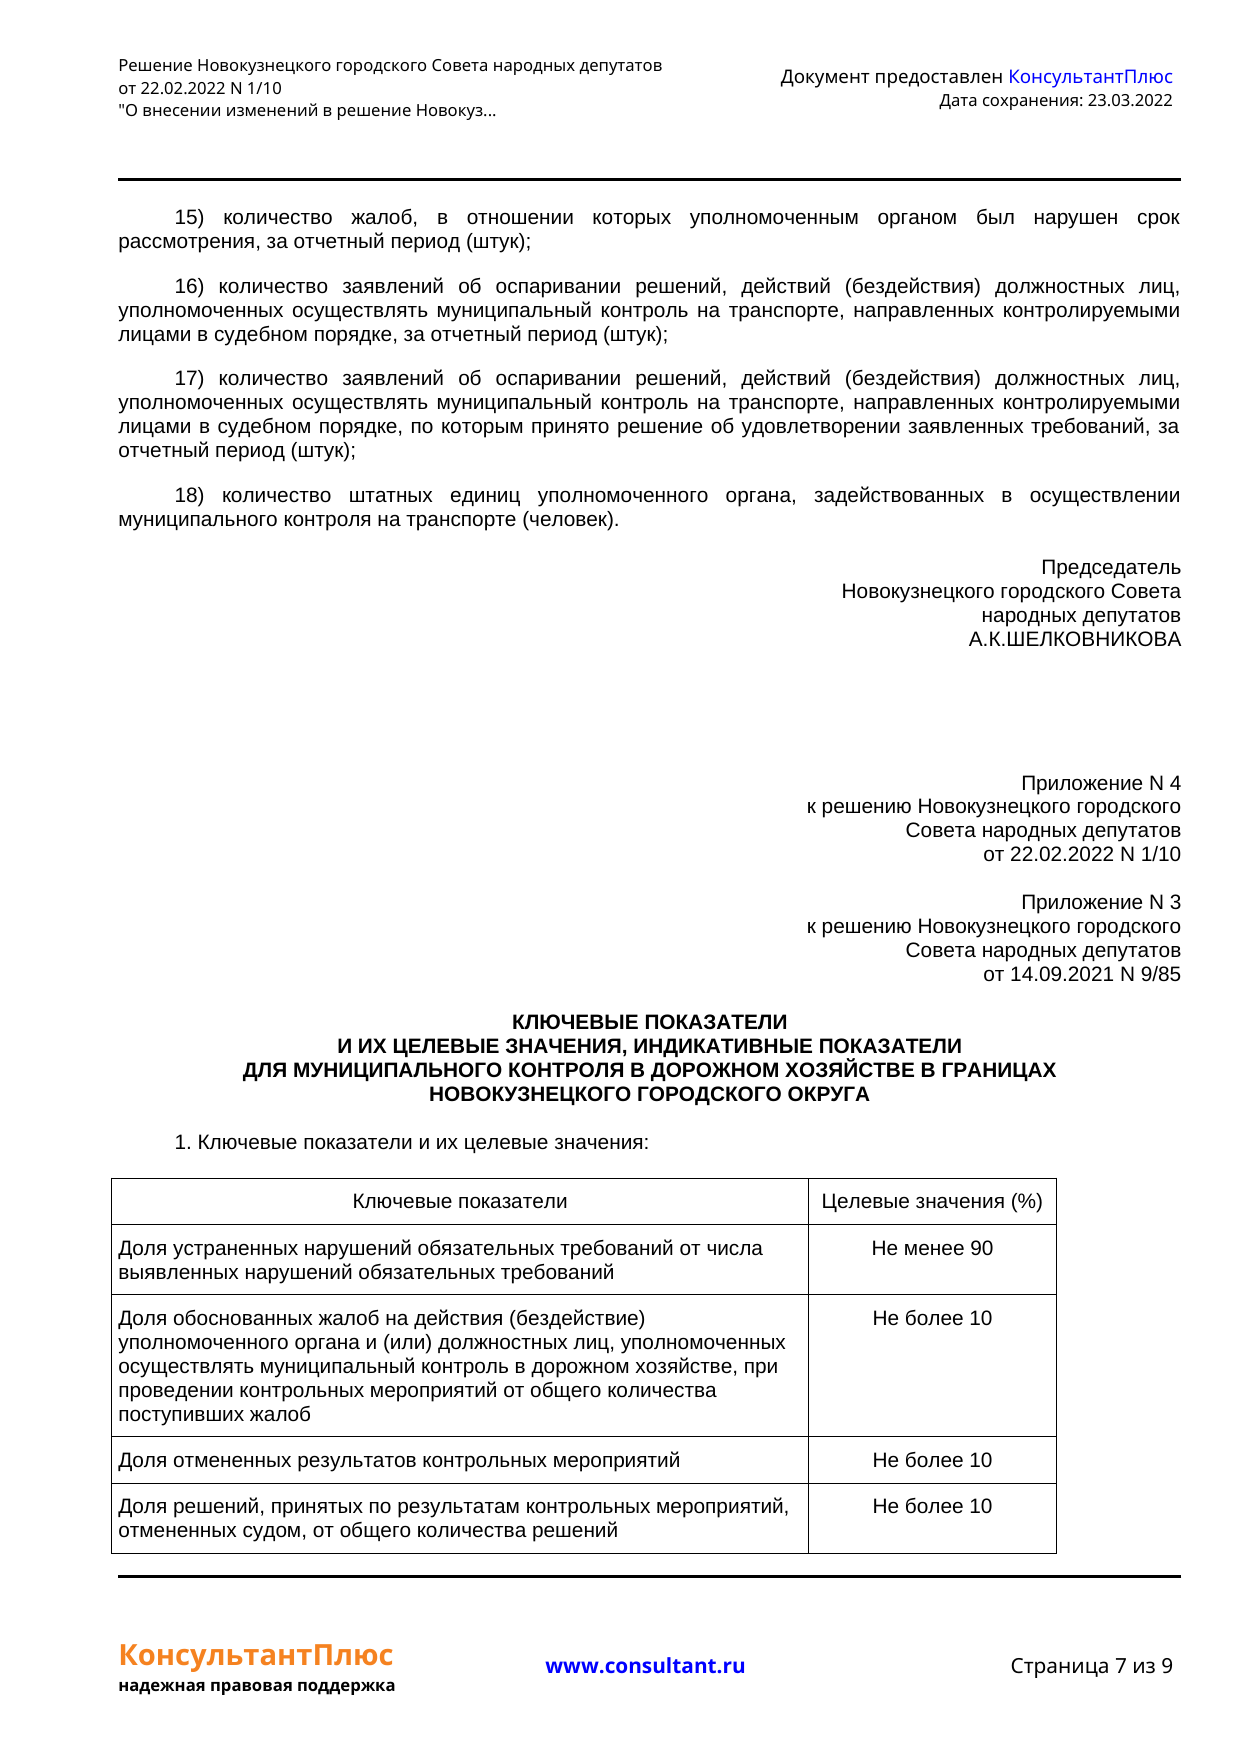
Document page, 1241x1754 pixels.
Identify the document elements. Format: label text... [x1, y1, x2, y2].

table_header Целевые значения (%) [809, 1179, 1056, 1224]
table_cell Не менее 90 [809, 1225, 1056, 1294]
text Новокузнецкого городского Совета [118, 579, 1181, 603]
text к решению Новокузнецкого городского [118, 914, 1181, 938]
table_cell Доля обоснованных жалоб на действия (бездействие) уполномоченного органа и (или) должностных лиц, уполномоченных осуществлять муниципальный контроль в дорожном хозяйстве, при проведении контрольных мероприятий от общего количества поступивших жалоб [112, 1295, 808, 1436]
table_cell Доля устраненных нарушений обязательных требований от числа выявленных нарушений обязательных требований [112, 1225, 808, 1294]
text 18) количество штатных единиц уполномоченного органа, задействованных в осуществлении муниципального контроля на транспорте (человек). [118, 483, 1181, 531]
text 15) количество жалоб, в отношении которых уполномоченным органом был нарушен срок рассмотрения, за отчетный период (штук); [118, 205, 1181, 253]
table_cell Доля отмененных результатов контрольных мероприятий [112, 1437, 808, 1482]
text Председатель [118, 555, 1181, 579]
table_cell Не более 10 [809, 1437, 1056, 1482]
text Приложение N 3 [118, 890, 1181, 914]
title КЛЮЧЕВЫЕ ПОКАЗАТЕЛИ [118, 1010, 1181, 1034]
text Приложение N 4 [118, 770, 1181, 794]
table_cell Доля решений, принятых по результатам контрольных мероприятий, отмененных судом, от общего количества решений [112, 1484, 808, 1553]
text от 22.02.2022 N 1/10 [118, 842, 1181, 866]
title НОВОКУЗНЕЦКОГО ГОРОДСКОГО ОКРУГА [118, 1082, 1181, 1106]
title И ИХ ЦЕЛЕВЫЕ ЗНАЧЕНИЯ, ИНДИКАТИВНЫЕ ПОКАЗАТЕЛИ [118, 1034, 1181, 1058]
text народных депутатов [118, 603, 1181, 627]
table_header Ключевые показатели [112, 1179, 808, 1224]
text Совета народных депутатов [118, 818, 1181, 842]
text Совета народных депутатов [118, 938, 1181, 962]
text к решению Новокузнецкого городского [118, 794, 1181, 818]
title ДЛЯ МУНИЦИПАЛЬНОГО КОНТРОЛЯ В ДОРОЖНОМ ХОЗЯЙСТВЕ В ГРАНИЦАХ [118, 1058, 1181, 1082]
text 16) количество заявлений об оспаривании решений, действий (бездействия) должностных лиц, уполномоченных осуществлять муниципальный контроль на транспорте, направленных контролируемыми лицами в судебном порядке, за отчетный период (штук); [118, 273, 1181, 345]
text 1. Ключевые показатели и их целевые значения: [118, 1130, 1181, 1154]
table_cell Не более 10 [809, 1295, 1056, 1436]
text от 14.09.2021 N 9/85 [118, 962, 1181, 986]
text А.К.ШЕЛКОВНИКОВА [118, 627, 1181, 651]
table_cell Не более 10 [809, 1484, 1056, 1553]
text 17) количество заявлений об оспаривании решений, действий (бездействия) должностных лиц, уполномоченных осуществлять муниципальный контроль на транспорте, направленных контролируемыми лицами в судебном порядке, по которым принято решение об удовлетворении заявленных требований, за отчетный период (штук); [118, 366, 1181, 462]
